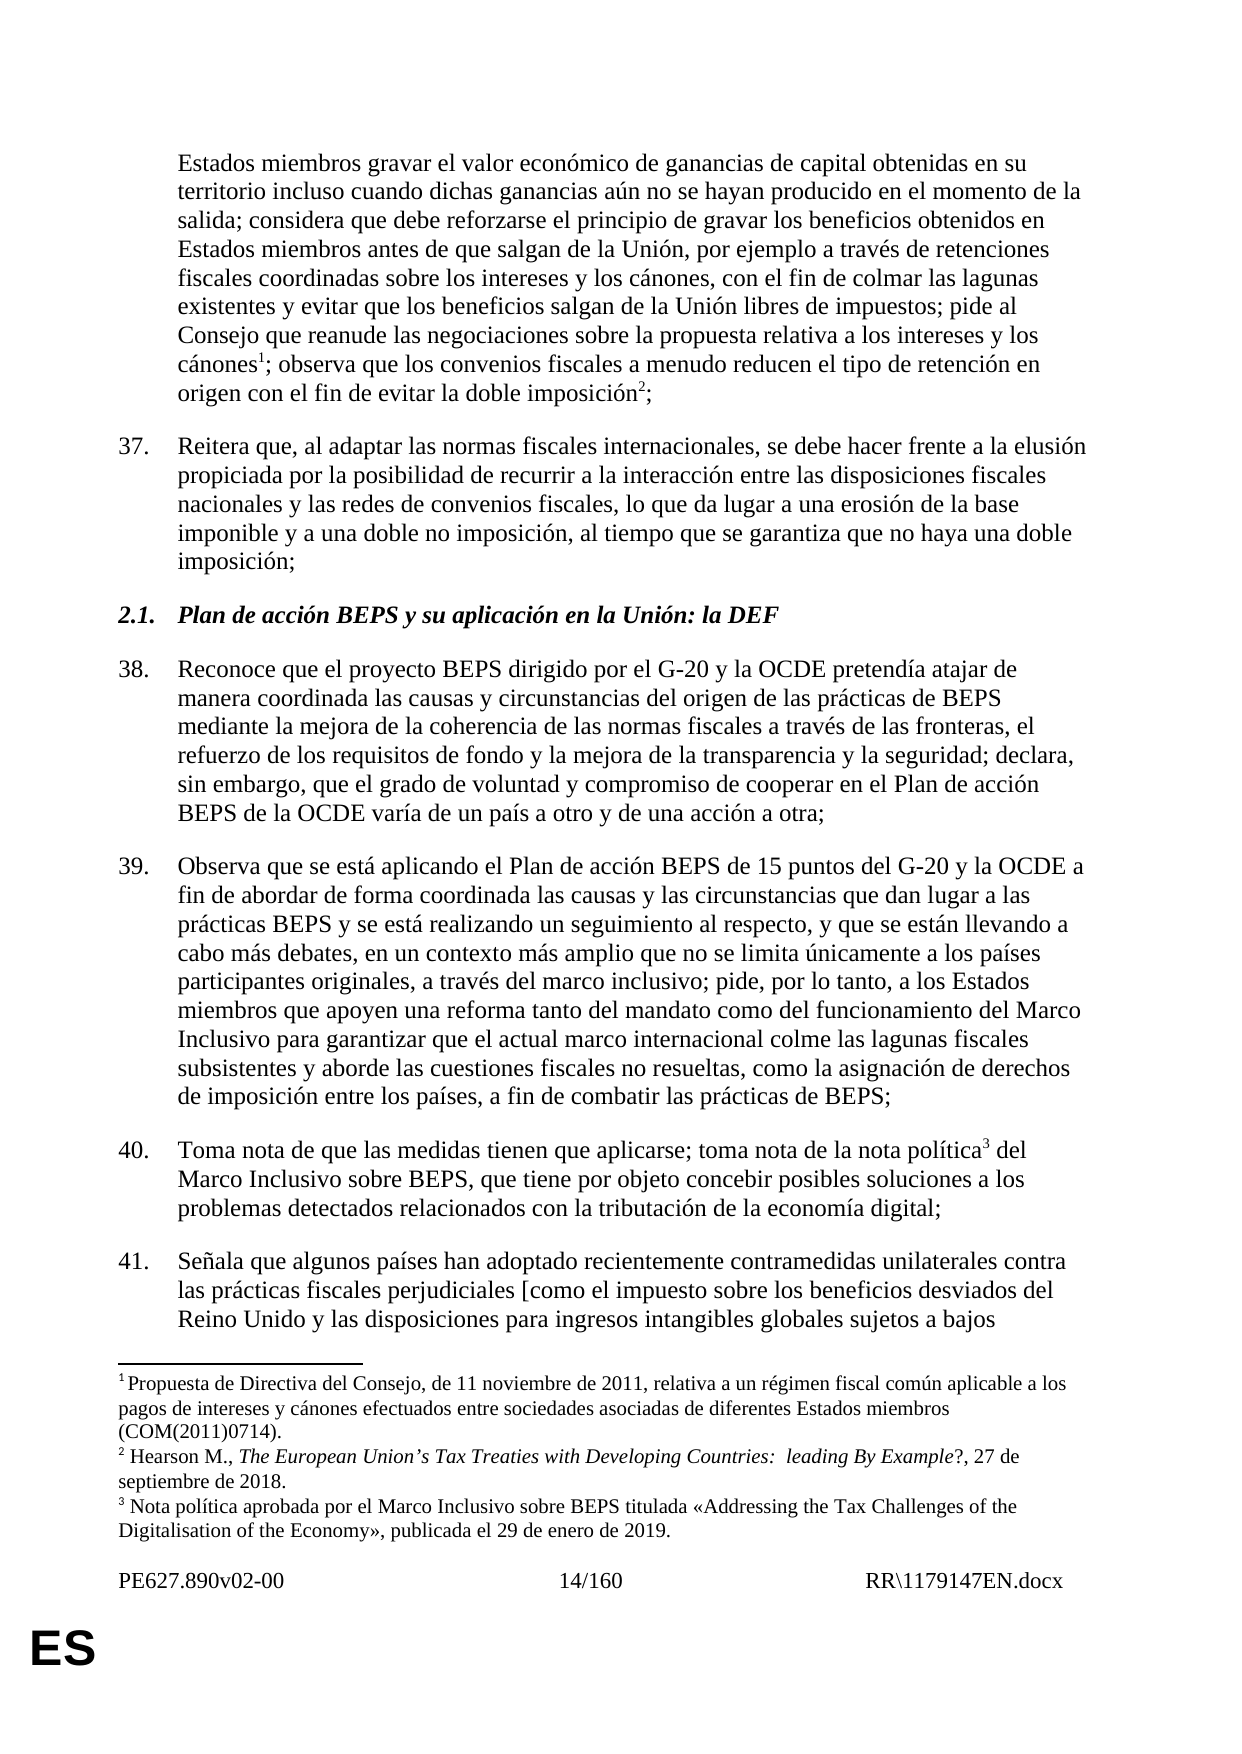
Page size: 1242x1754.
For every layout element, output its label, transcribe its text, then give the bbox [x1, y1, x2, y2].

text 40. Toma nota de que las medidas tienen que aplicarse; toma nota de la nota política del Marco Inclusivo sobre BEPS, que tiene por objeto concebir posibles soluciones a los problemas detectados relacionados con la tributación de la economía digital; [118, 1135, 1094, 1221]
text 39. Observa que se está aplicando el Plan de acción BEPS de 15 puntos del G-20 y la OCDE a fin de abordar de forma coordinada las causas y las circunstancias que dan lugar a las prácticas BEPS y se está realizando un seguimiento al respecto, y que se están llevando a cabo más debates, en un contexto más amplio que no se limita únicamente a los países participantes originales, a través del marco inclusivo; pide, por lo tanto, a los Estados miembros que apoyen una reforma tanto del mandato como del funcionamiento del Marco Inclusivo para garantizar que el actual marco internacional colme las lagunas fiscales subsistentes y aborde las cuestiones fiscales no resueltas, como la asignación de derechos de imposición entre los países, a fin de combatir las prácticas de BEPS; [118, 851, 1094, 1110]
text 2.1. Plan de acción BEPS y su aplicación en la Unión: la DEF [118, 600, 1094, 629]
text 38. Reconoce que el proyecto BEPS dirigido por el G-20 y la OCDE pretendía atajar de manera coordinada las causas y circunstancias del origen de las prácticas de BEPS mediante la mejora de la coherencia de las normas fiscales a través de las fronteras, el refuerzo de los requisitos de fondo y la mejora de la transparencia y la seguridad; declara, sin embargo, que el grado de voluntad y compromiso de cooperar en el Plan de acción BEPS de la OCDE varía de un país a otro y de una acción a otra; [118, 654, 1094, 826]
text 37. Reitera que, al adaptar las normas fiscales internacionales, se debe hacer frente a la elusión propiciada por la posibilidad de recurrir a la interacción entre las disposiciones fiscales nacionales y las redes de convenios fiscales, lo que da lugar a una erosión de la base imponible y a una doble no imposición, al tiempo que se garantiza que no haya una doble imposición; [118, 431, 1094, 575]
